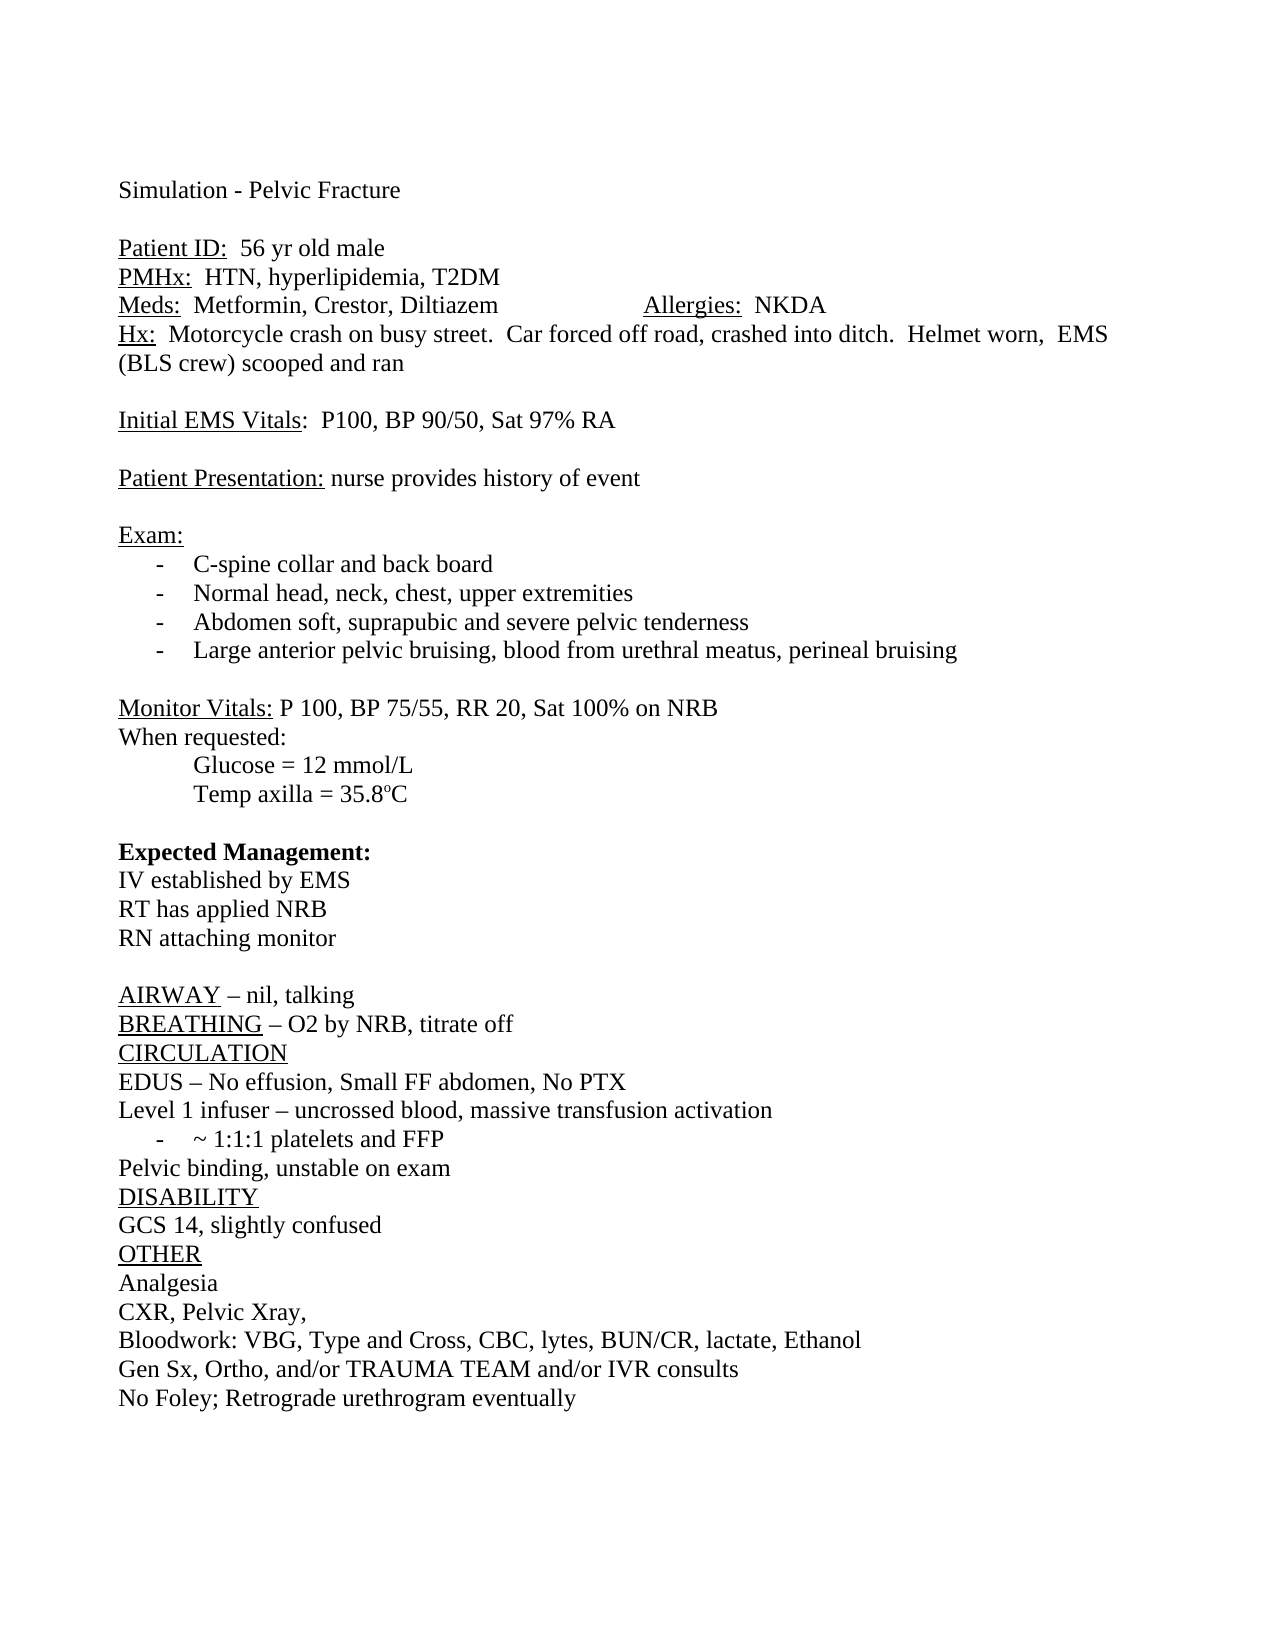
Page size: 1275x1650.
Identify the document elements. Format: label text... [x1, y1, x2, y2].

text Simulation - Pelvic Fracture [118, 176, 1157, 204]
text RT has applied NRB [118, 894, 1157, 923]
text Meds: Metformin, Crestor, Diltiazem Allergies: NKDA [118, 291, 1157, 319]
text Glucose = 12 mmol/L [118, 751, 1157, 779]
text Patient Presentation: nurse provides history of event [118, 463, 1157, 492]
text Patient ID: 56 yr old male [118, 233, 1157, 262]
text Monitor Vitals: P 100, BP 75/55, RR 20, Sat 100% on NRB [118, 693, 1157, 722]
text Gen Sx, Ortho, and/or TRAUMA TEAM and/or IVR consults [118, 1354, 1157, 1383]
text BREATHING – O2 by NRB, titrate off [118, 1009, 1157, 1038]
text No Foley; Retrograde urethrogram eventually [118, 1383, 1157, 1412]
text CIRCULATION [118, 1038, 1157, 1067]
text EDUS – No effusion, Small FF abdomen, No PTX [118, 1067, 1157, 1096]
text When requested: [118, 722, 1157, 751]
text Hx: Motorcycle crash on busy street. Car forced off road, crashed into ditch. Helmet worn, EMS (BLS crew) scooped and ran [118, 319, 1157, 377]
text GCS 14, slightly confused [118, 1211, 1157, 1239]
text AIRWAY – nil, talking [118, 981, 1157, 1009]
text PMHx: HTN, hyperlipidemia, T2DM [118, 262, 1157, 291]
text Initial EMS Vitals: P100, BP 90/50, Sat 97% RA [118, 406, 1157, 434]
list Normal head, neck, chest, upper extremities [156, 578, 1157, 607]
list Abdomen soft, suprapubic and severe pelvic tenderness [156, 607, 1157, 636]
list C-spine collar and back board [156, 549, 1157, 578]
text Analgesia [118, 1268, 1157, 1297]
text CXR, Pelvic Xray, [118, 1297, 1157, 1326]
list ~ 1:1:1 platelets and FFP [156, 1124, 1157, 1153]
text Level 1 infuser – uncrossed blood, massive transfusion activation [118, 1096, 1157, 1124]
text Bloodwork: VBG, Type and Cross, CBC, lytes, BUN/CR, lactate, Ethanol [118, 1326, 1157, 1354]
list Large anterior pelvic bruising, blood from urethral meatus, perineal bruising [156, 636, 1157, 664]
text Temp axilla = 35.8oC [118, 779, 1157, 808]
text IV established by EMS [118, 866, 1157, 894]
text Exam: [118, 521, 1157, 549]
text Expected Management: [118, 837, 1157, 866]
text Pelvic binding, unstable on exam [118, 1153, 1157, 1182]
text OTHER [118, 1239, 1157, 1268]
text DISABILITY [118, 1182, 1157, 1211]
text RN attaching monitor [118, 923, 1157, 952]
